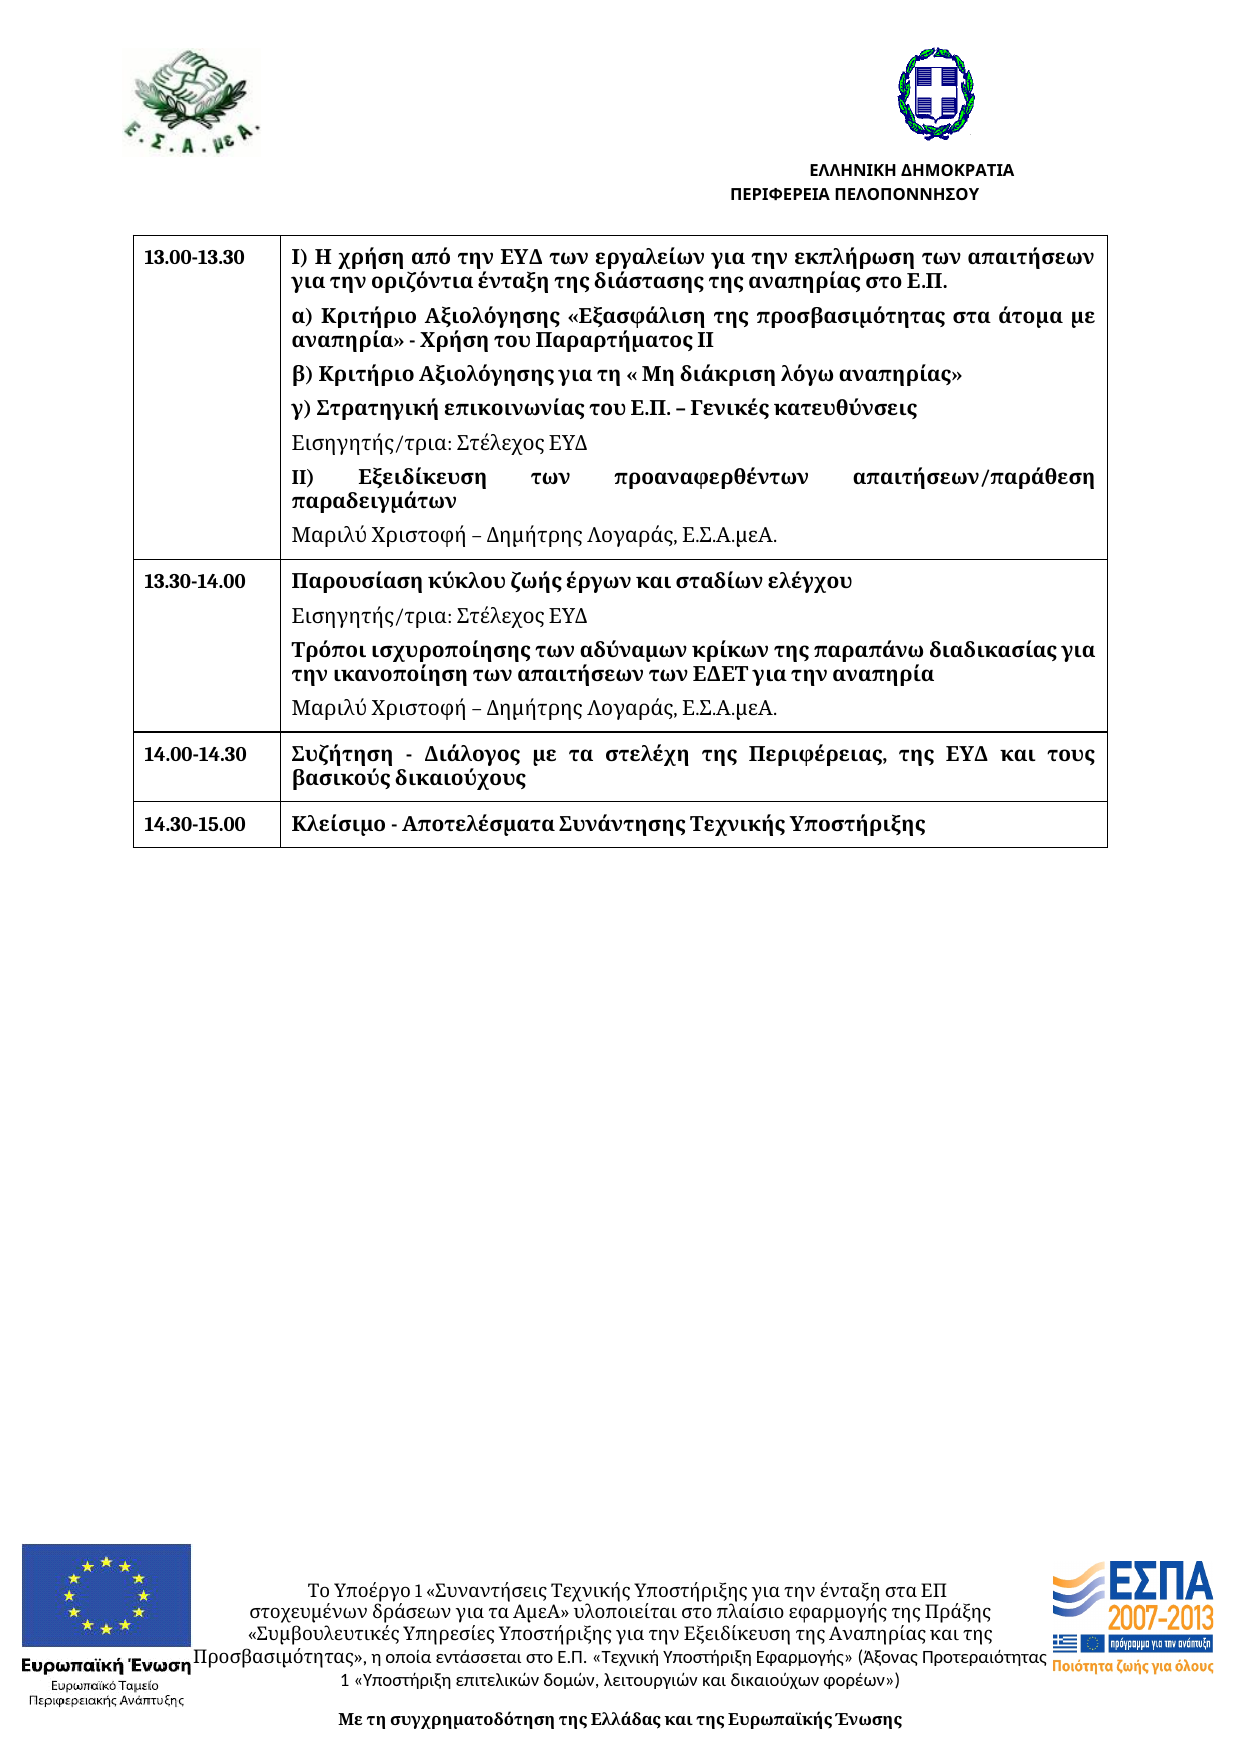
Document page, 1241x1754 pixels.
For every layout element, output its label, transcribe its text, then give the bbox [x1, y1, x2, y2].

table_cell 14.30-15.00 [134, 802, 280, 847]
picture [1052, 1561, 1214, 1675]
table_cell Κλείσιμο - Αποτελέσματα Συνάντησης Τεχνικής Υποστήριξης [281, 802, 1107, 847]
table_cell Παρουσίαση κύκλου ζωής έργων και σταδίων ελέγχου Εισηγητής/τρια: Στέλεχος ΕΥΔ Τρόποι ισχυροποίησης των αδύναμων κρίκων της παραπάνω διαδικασίας για την ικανοποίηση των απαιτήσεων των ΕΔΕΤ για την αναπηρία Μαριλύ Χριστοφή – Δημήτρης Λογαράς, Ε.Σ.Α.μεΑ. [281, 560, 1107, 731]
table_cell 13.30-14.00 [134, 560, 280, 731]
table_header 13.00-13.30 [134, 236, 280, 558]
picture [122, 48, 262, 157]
picture [21, 1543, 193, 1708]
picture [883, 29, 980, 146]
table_cell Συζήτηση - Διάλογος με τα στελέχη της Περιφέρειας, της ΕΥΔ και τους βασικούς δικαιούχους [281, 733, 1107, 801]
table_header Ι) Η χρήση από την ΕΥΔ των εργαλείων για την εκπλήρωση των απαιτήσεων για την οριζόντια ένταξη της διάστασης της αναπηρίας στο Ε.Π. α) Κριτήριο Αξιολόγησης «Εξασφάλιση της προσβασιμότητας στα άτομα με αναπηρία» - Χρήση του Παραρτήματος ΙΙ β) Κριτήριο Αξιολόγησης για τη « Μη διάκριση λόγω αναπηρίας» γ) Στρατηγική επικοινωνίας του Ε.Π. – Γενικές κατευθύνσεις Εισηγητής/τρια: Στέλεχος ΕΥΔ II) Εξειδίκευση των προαναφερθέντων απαιτήσεων/παράθεση παραδειγμάτων Μαριλύ Χριστοφή – Δημήτρης Λογαράς, Ε.Σ.Α.μεΑ. [281, 236, 1107, 558]
table_cell 14.00-14.30 [134, 733, 280, 801]
